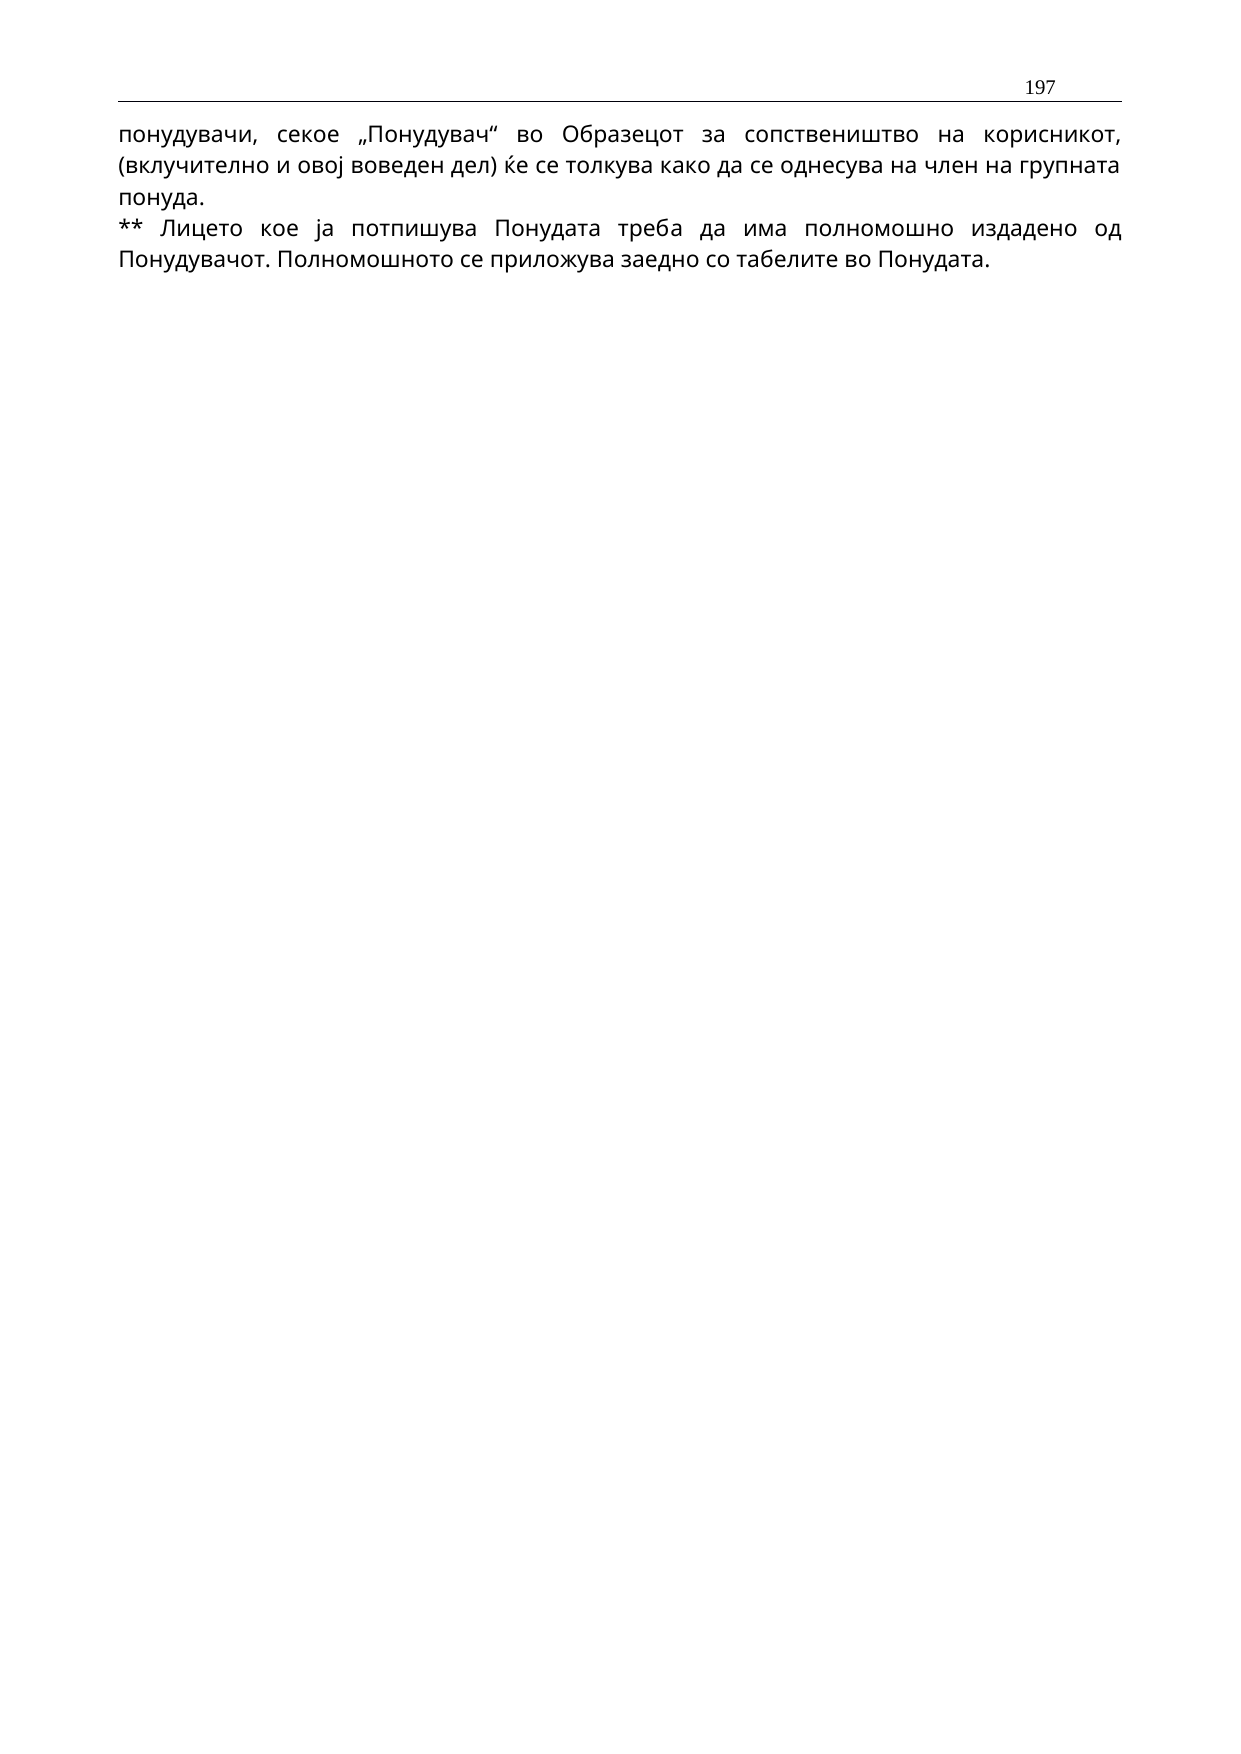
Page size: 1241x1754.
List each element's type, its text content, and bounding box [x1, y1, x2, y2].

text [118, 118, 1122, 212]
text ** Лицето кое ја потпишува Понудата требa да има полномошно издадено од Понудувачот. Полномошното се приложува заедно со табелите во Понудата. [118, 212, 1122, 274]
